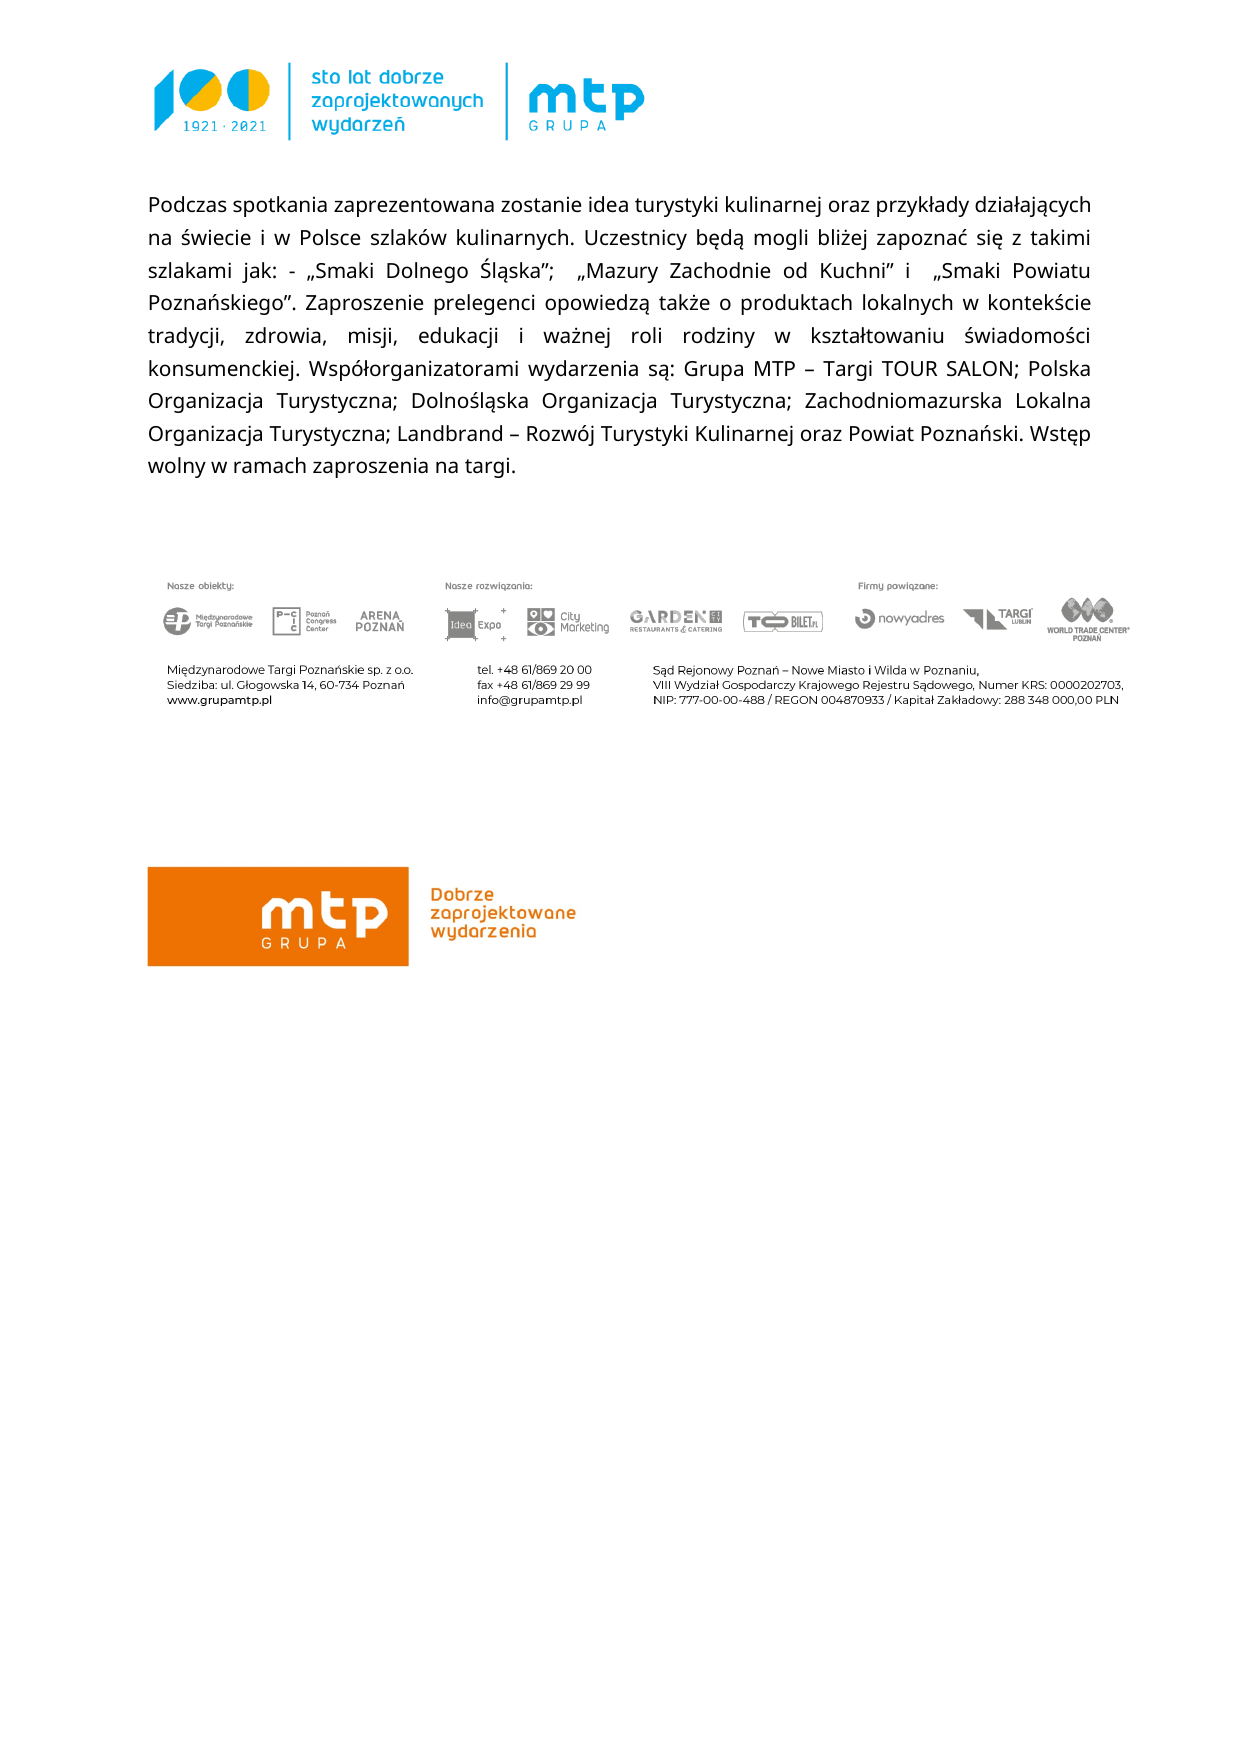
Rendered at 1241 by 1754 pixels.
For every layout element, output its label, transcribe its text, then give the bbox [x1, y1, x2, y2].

text Podczas spotkania zaprezentowana zostanie idea turystyki kulinarnej oraz przykłady działających na świecie i w Polsce szlaków kulinarnych. Uczestnicy będą mogli bliżej zapoznać się z takimi szlakami jak: - „Smaki Dolnego Śląska”; „Mazury Zachodnie od Kuchni” i „Smaki Powiatu Poznańskiego”. Zaproszenie prelegenci opowiedzą także o produktach lokalnych w kontekście tradycji, zdrowia, misji, edukacji i ważnej roli rodziny w kształtowaniu świadomości konsumenckiej. Współorganizatorami wydarzenia są: Grupa MTP – Targi TOUR SALON; Polska Organizacja Turystyczna; Dolnośląska Organizacja Turystyczna; Zachodniomazurska Lokalna Organizacja Turystyczna; Landbrand – Rozwój Turystyki Kulinarnej oraz Powiat Poznański. Wstęp wolny w ramach zaproszenia na targi. [148, 191, 1092, 480]
picture [147, 536, 1241, 785]
picture [147, 812, 1093, 1754]
picture [147, 23, 669, 191]
